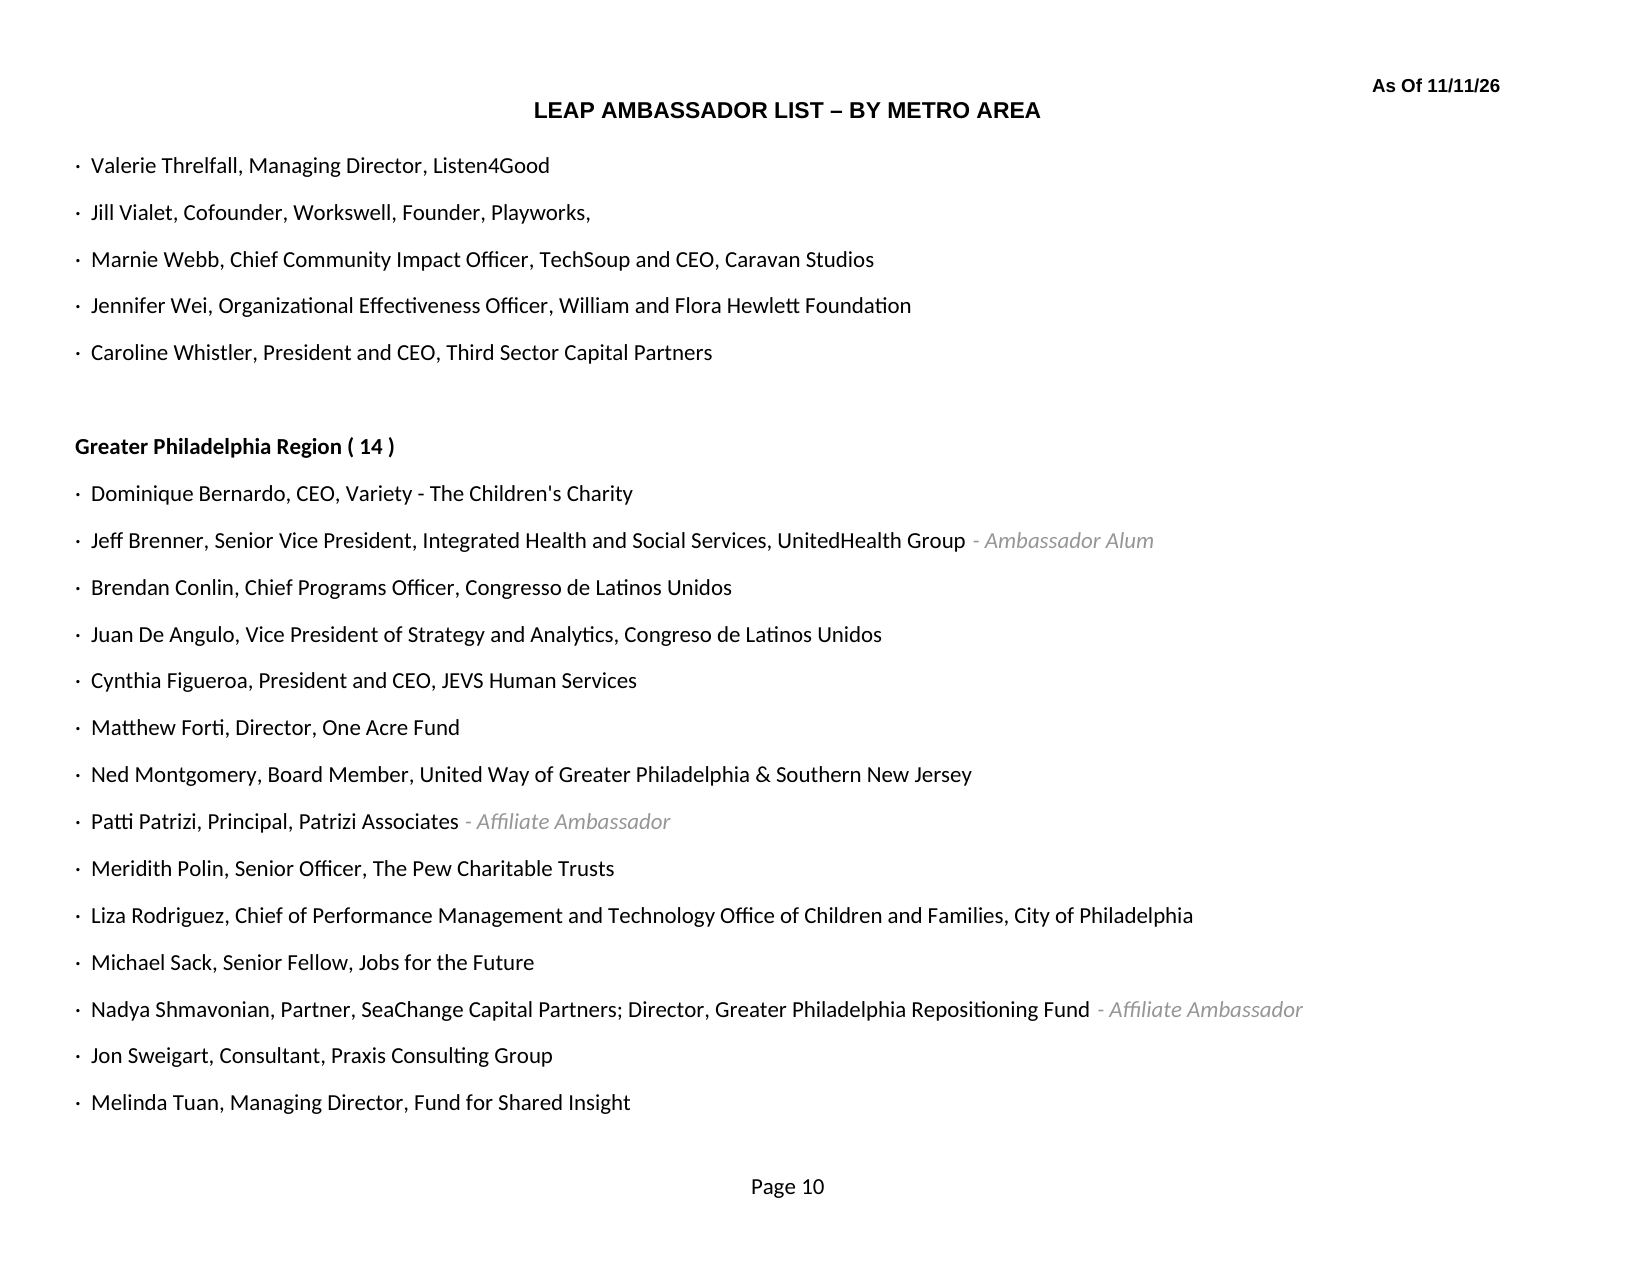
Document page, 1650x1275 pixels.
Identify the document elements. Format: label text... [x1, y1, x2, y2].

text · Jon Sweigart, Consultant, Praxis Consulting Group [75, 1042, 1500, 1069]
text · Jennifer Wei, Organizational Effectiveness Officer, William and Flora Hewlett Foundation [75, 292, 1500, 319]
text · Brendan Conlin, Chief Programs Officer, Congresso de Latinos Unidos [75, 573, 1500, 601]
text · Nadya Shmavonian, Partner, SeaChange Capital Partners; Director, Greater Philadelphia Repositioning Fund - Affiliate Ambassador [75, 995, 1500, 1023]
text · Marnie Webb, Chief Community Impact Officer, TechSoup and CEO, Caravan Studios [75, 245, 1500, 273]
text · Matthew Forti, Director, One Acre Fund [75, 713, 1500, 741]
text · Jill Vialet, Cofounder, Workswell, Founder, Playworks, [75, 198, 1500, 226]
text · Liza Rodriguez, Chief of Performance Management and Technology Office of Children and Families, City of Philadelphia [75, 901, 1500, 929]
text · Ned Montgomery, Board Member, United Way of Greater Philadelphia & Southern New Jersey [75, 760, 1500, 788]
text · Juan De Angulo, Vice President of Strategy and Analytics, Congreso de Latinos Unidos [75, 620, 1500, 648]
text · Cynthia Figueroa, President and CEO, JEVS Human Services [75, 667, 1500, 694]
text · Caroline Whistler, President and CEO, Third Sector Capital Partners [75, 338, 1500, 366]
text · Michael Sack, Senior Fellow, Jobs for the Future [75, 948, 1500, 976]
text · Meridith Polin, Senior Officer, The Pew Charitable Trusts [75, 854, 1500, 882]
text · Dominique Bernardo, CEO, Variety - The Children's Charity [75, 479, 1500, 507]
text · Melinda Tuan, Managing Director, Fund for Shared Insight [75, 1088, 1500, 1116]
text · Jeff Brenner, Senior Vice President, Integrated Health and Social Services, UnitedHealth Group - Ambassador Alum [75, 526, 1500, 554]
text · Valerie Threlfall, Managing Director, Listen4Good [75, 151, 1500, 179]
text · Patti Patrizi, Principal, Patrizi Associates - Affiliate Ambassador [75, 807, 1500, 835]
text Greater Philadelphia Region ( 14 ) [75, 432, 1500, 460]
